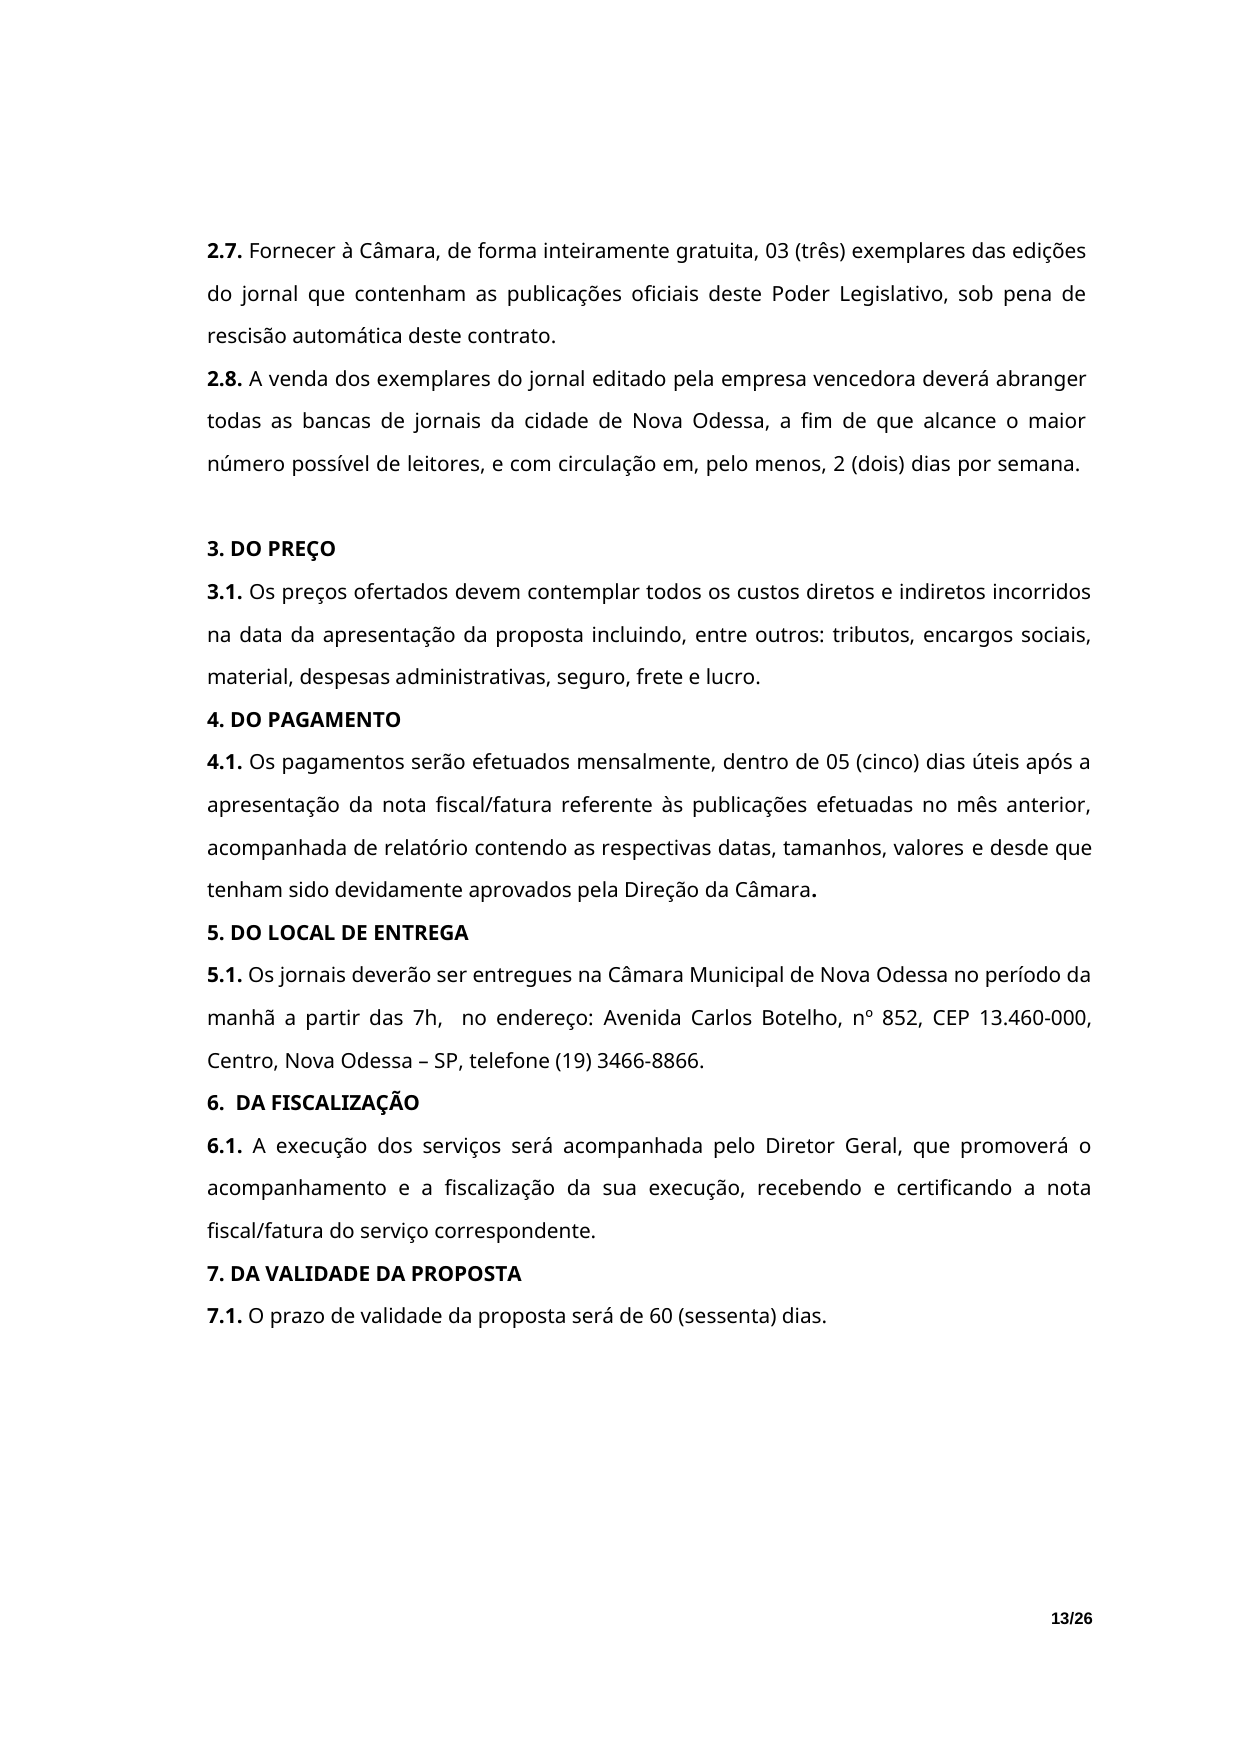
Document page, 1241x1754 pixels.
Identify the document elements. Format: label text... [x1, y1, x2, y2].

text 2.7. Fornecer à Câmara, de forma inteiramente gratuita, 03 (três) exemplares das edições do jornal que contenham as publicações oficiais deste Poder Legislativo, sob pena de rescisão automática deste contrato. [207, 236, 1088, 350]
text 4. DO PAGAMENTO [207, 705, 1092, 733]
text 5.1. Os jornais deverão ser entregues na Câmara Municipal de Nova Odessa no período da manhã a partir das 7h, no endereço: Avenida Carlos Botelho, nº 852, CEP 13.460-000, Centro, Nova Odessa – SP, telefone (19) 3466-8866. [207, 961, 1092, 1074]
text 6. DA FISCALIZAÇÃO [207, 1088, 1092, 1117]
text 3. DO PREÇO [207, 534, 1092, 563]
text 2.8. A venda dos exemplares do jornal editado pela empresa vencedora deverá abranger todas as bancas de jornais da cidade de Nova Odessa, a fim de que alcance o maior número possível de leitores, e com circulação em, pelo menos, 2 (dois) dias por semana. [207, 364, 1088, 520]
text 5. DO LOCAL DE ENTREGA [207, 918, 1092, 946]
text 4.1. Os pagamentos serão efetuados mensalmente, dentro de 05 (cinco) dias úteis após a apresentação da nota fiscal/fatura referente às publicações efetuadas no mês anterior, acompanhada de relatório contendo as respectivas datas, tamanhos, valores e desde que tenham sido devidamente aprovados pela Direção da Câmara. [207, 747, 1092, 904]
text 7.1. O prazo de validade da proposta será de 60 (sessenta) dias. [207, 1301, 1085, 1330]
text 6.1. A execução dos serviços será acompanhada pelo Diretor Geral, que promoverá o acompanhamento e a fiscalização da sua execução, recebendo e certificando a nota fiscal/fatura do serviço correspondente. [207, 1131, 1092, 1244]
text 3.1. Os preços ofertados devem contemplar todos os custos diretos e indiretos incorridos na data da apresentação da proposta incluindo, entre outros: tributos, encargos sociais, material, despesas administrativas, seguro, frete e lucro. [207, 577, 1092, 691]
text 7. DA VALIDADE DA PROPOSTA [207, 1259, 1085, 1287]
